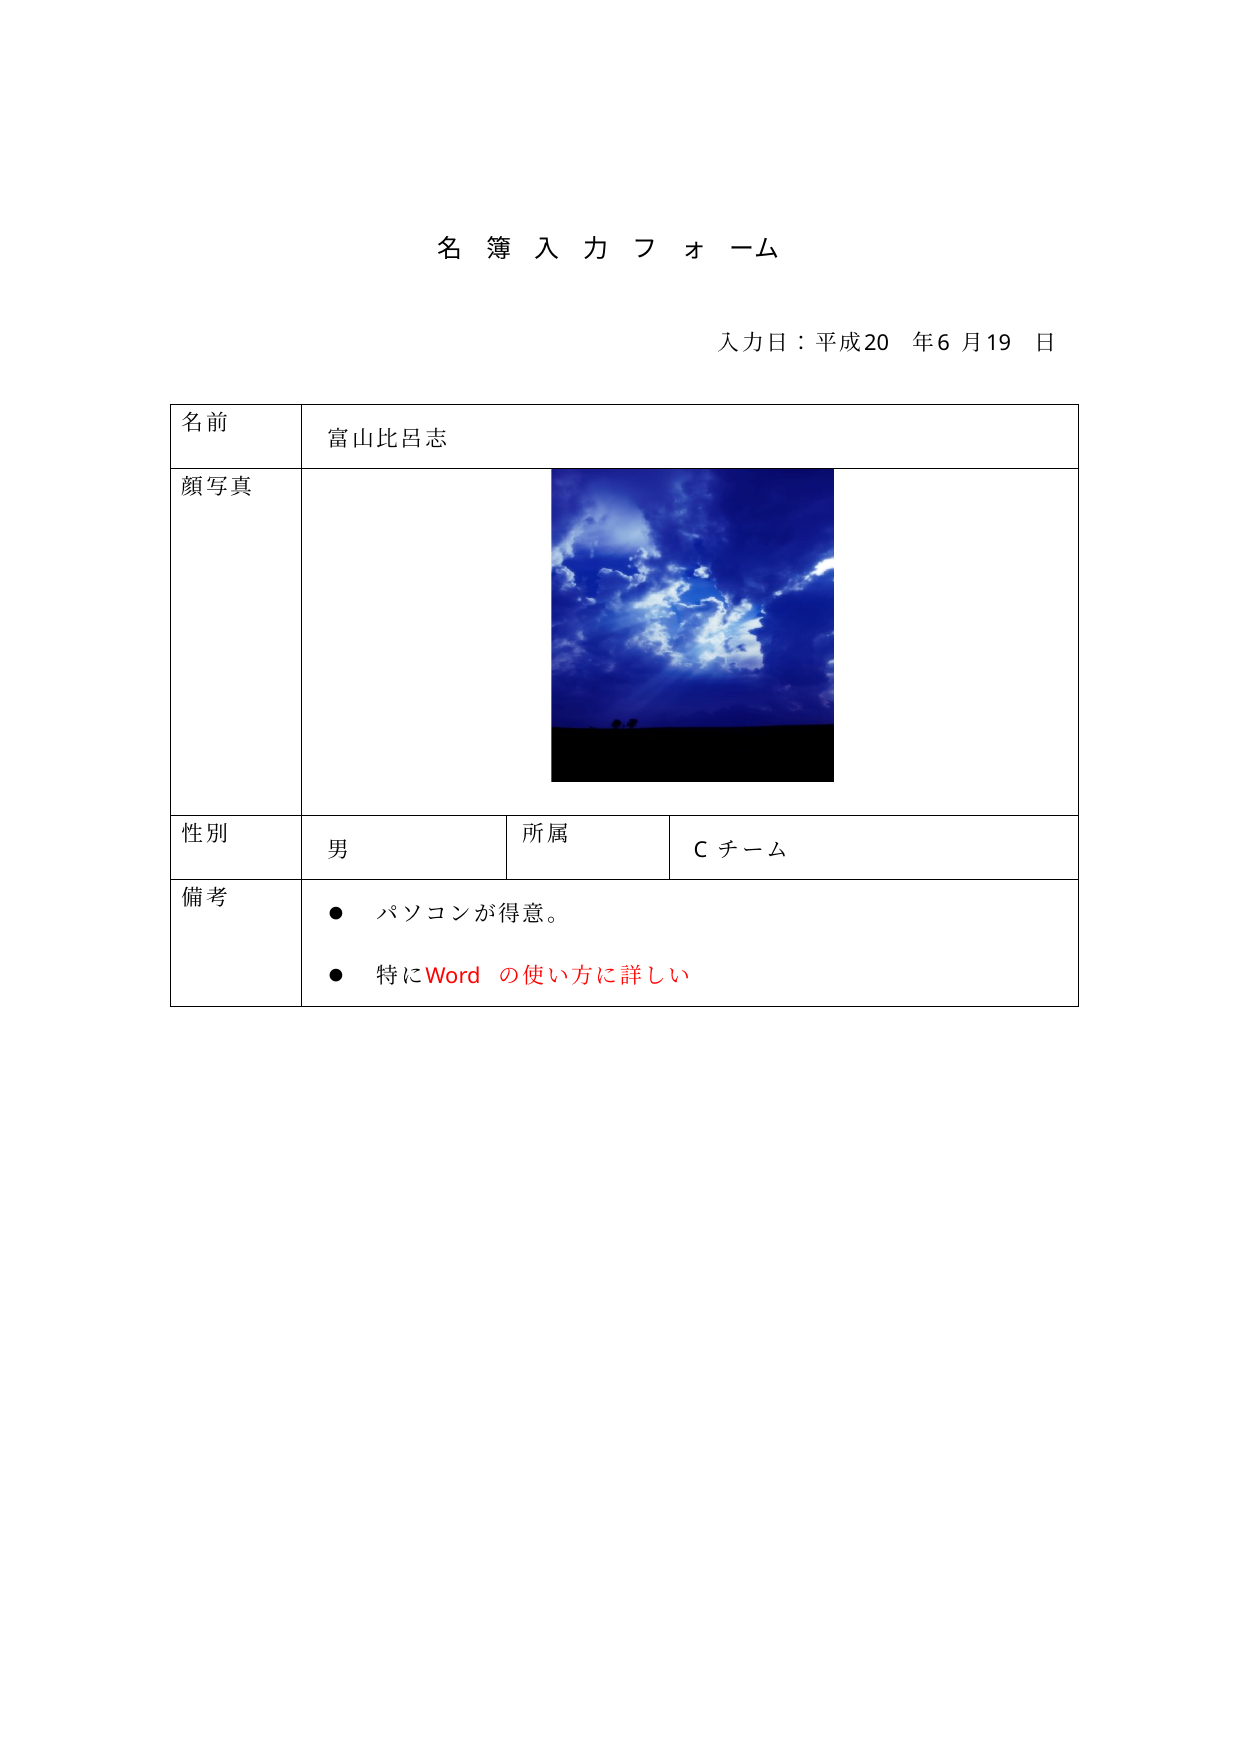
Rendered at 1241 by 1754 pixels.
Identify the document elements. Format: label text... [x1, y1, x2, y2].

table_cell 所属 [507, 816, 669, 879]
subtitle 名簿入力フォーム [181, 215, 1059, 278]
table_cell 顔写真 [171, 469, 301, 815]
table_cell 性別 [171, 816, 301, 879]
table_cell 備考 [171, 880, 301, 1006]
text 入力日： [181, 310, 1059, 373]
table_header 名前 [171, 405, 301, 468]
picture [551, 469, 834, 782]
